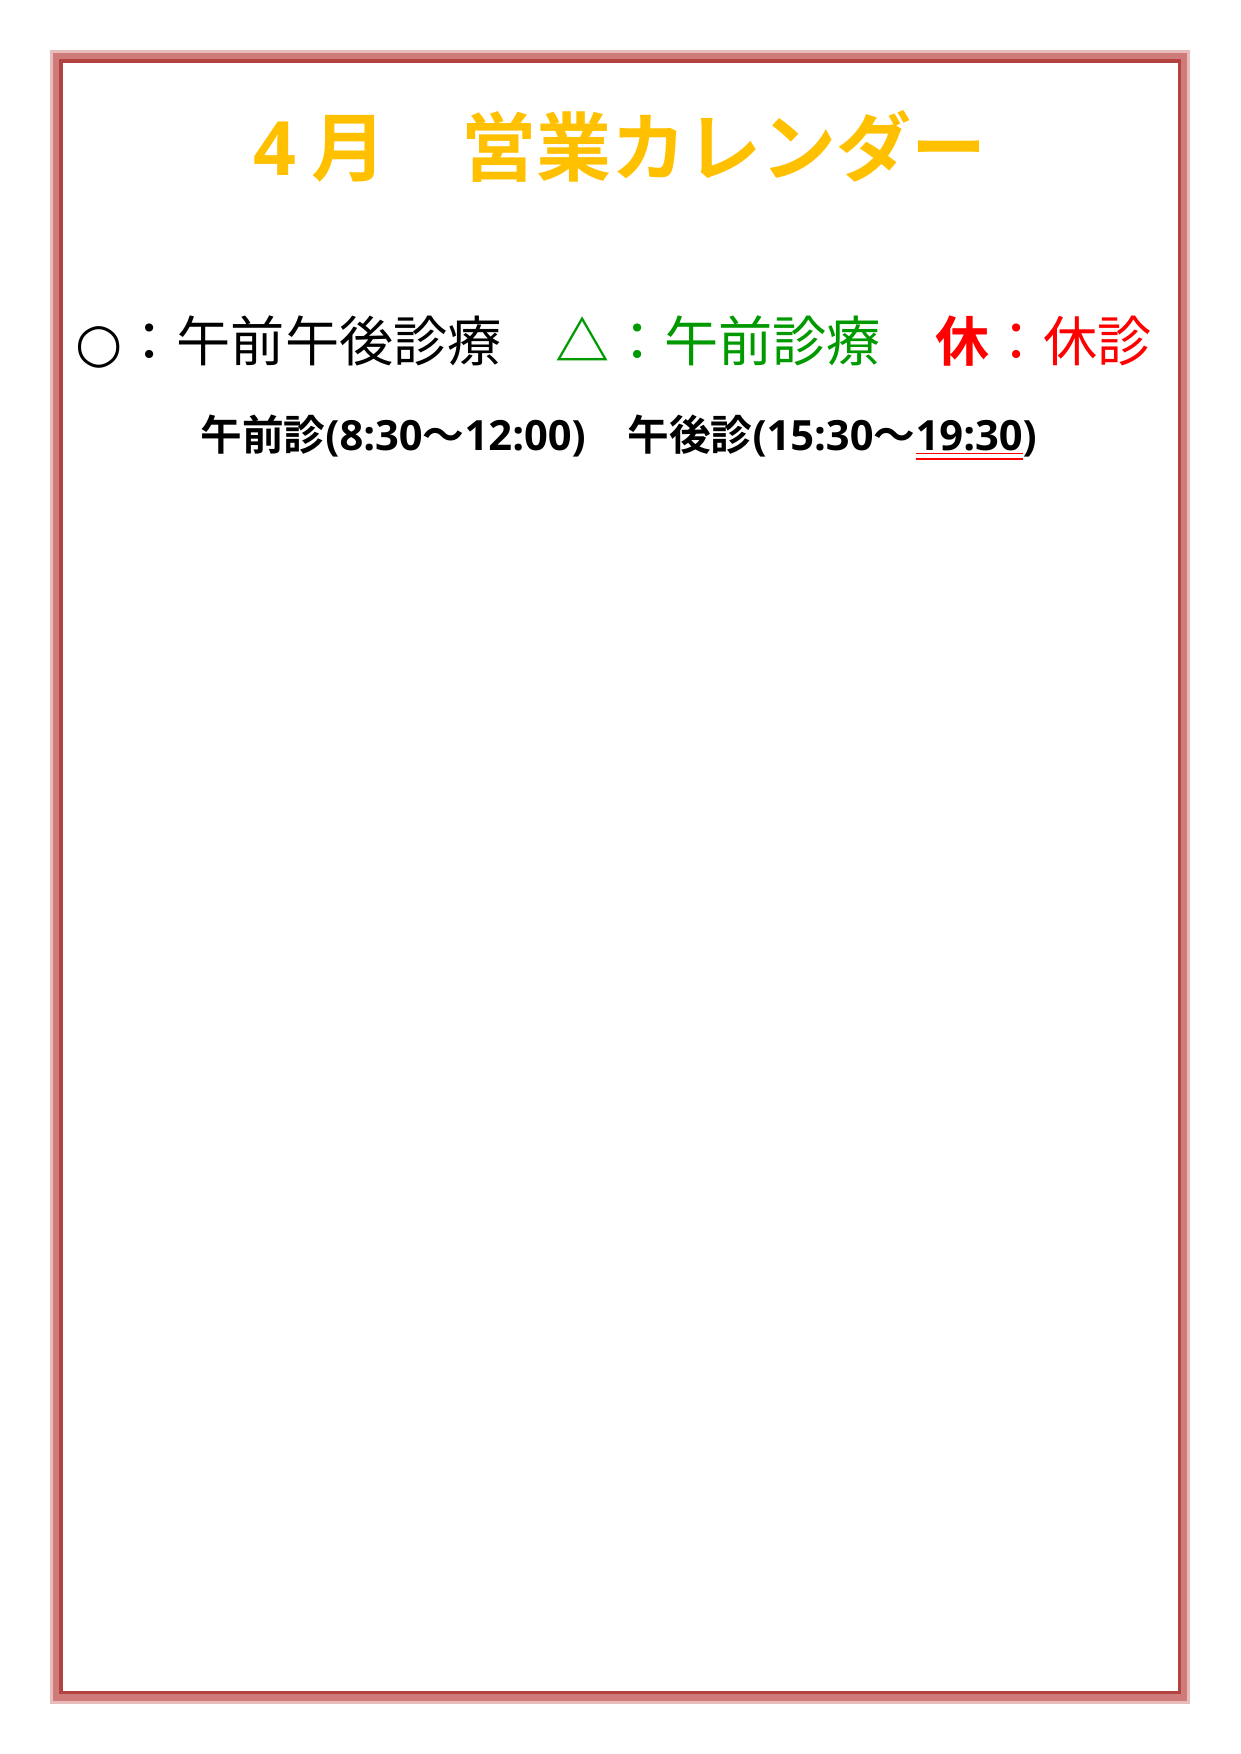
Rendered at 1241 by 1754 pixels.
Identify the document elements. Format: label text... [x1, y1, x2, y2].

text 午前診(8:30～12:00) 午後診(15:30～19:30) [75, 394, 1165, 469]
text ○：午前午後診療 △：午前診療 休：休診 [75, 282, 1165, 394]
